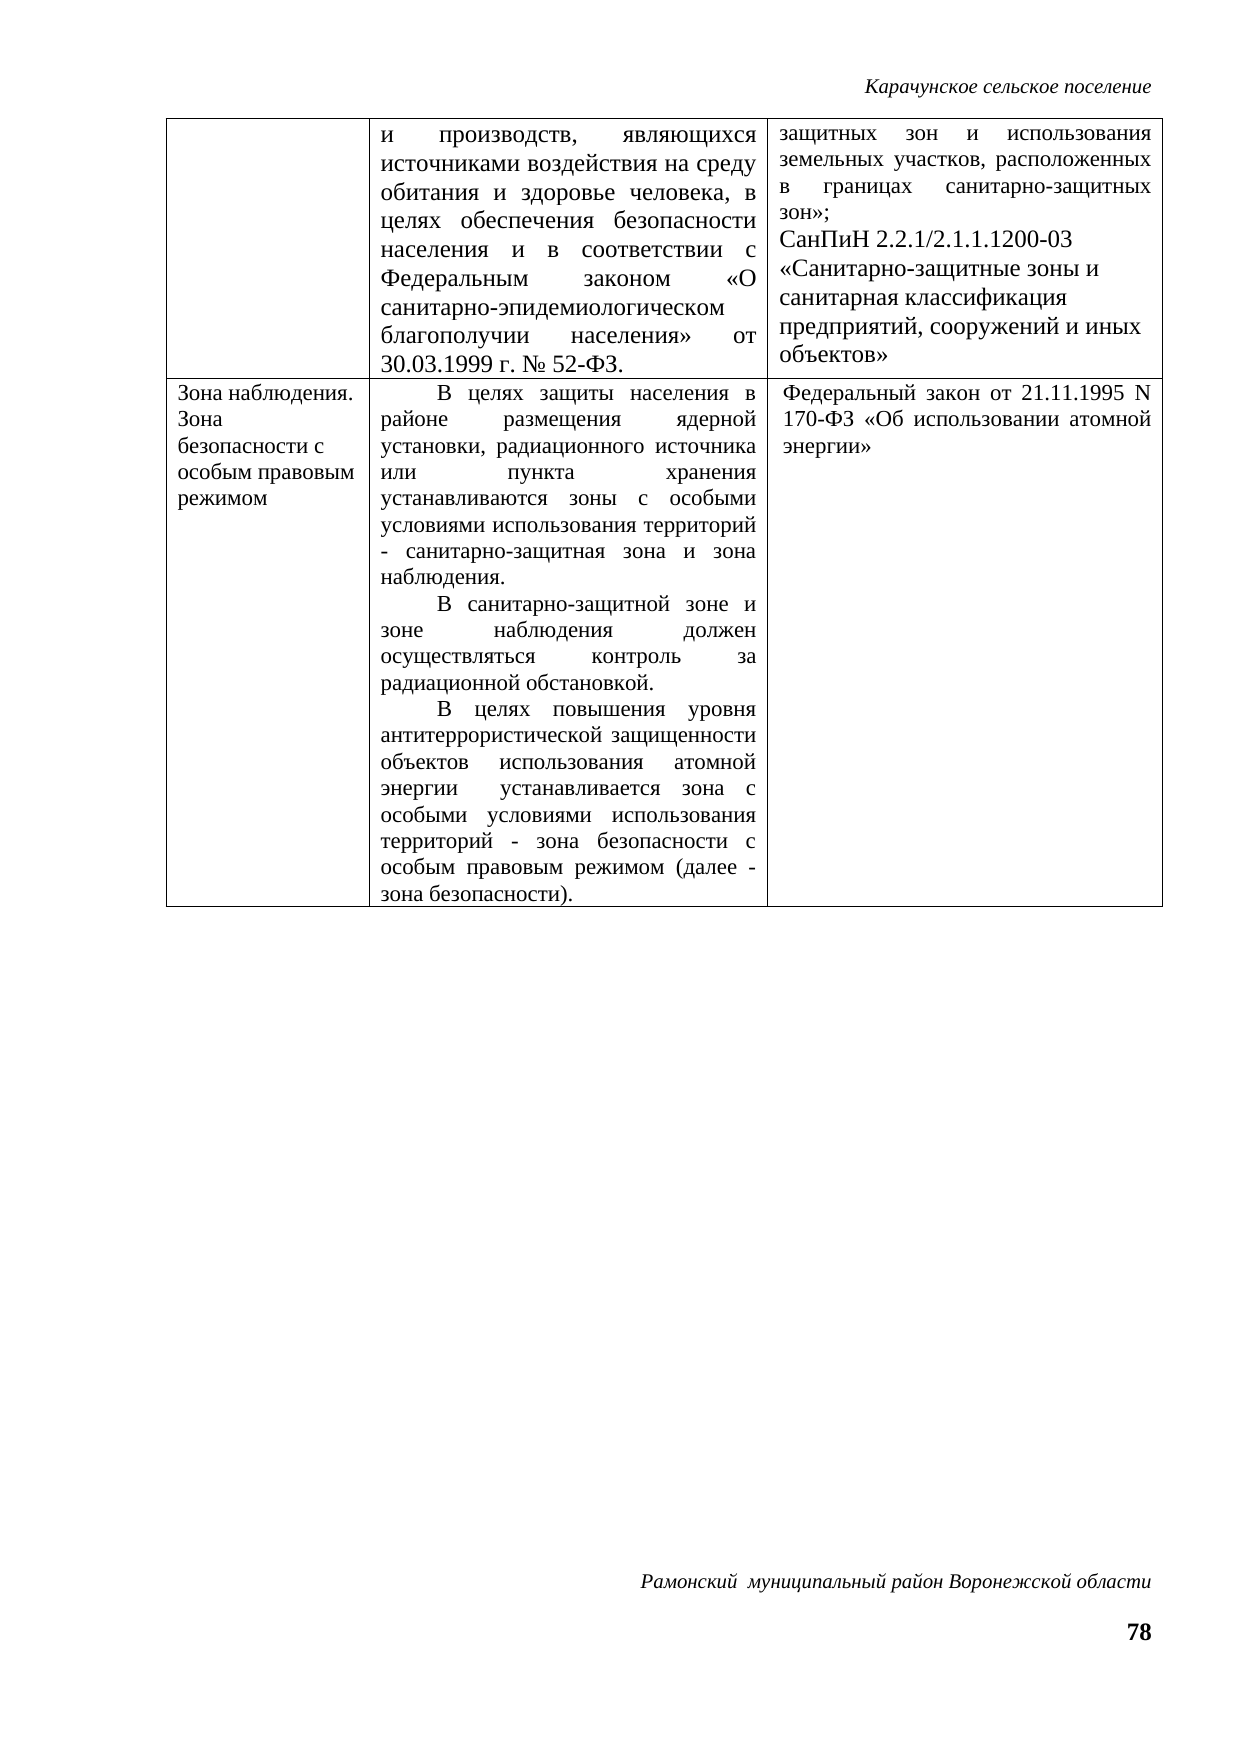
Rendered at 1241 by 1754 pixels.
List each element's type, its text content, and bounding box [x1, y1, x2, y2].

table_cell Федеральный закон от 21.11.1995 N 170-ФЗ «Об использовании атомной энергии» [768, 379, 1162, 906]
table_cell В целях защиты населения в районе размещения ядерной установки, радиационного источника или пункта хранения устанавливаются зоны с особыми условиями использования территорий - санитарно-защитная зона и зона наблюдения. В санитарно-защитной зоне и зоне наблюдения должен осуществляться контроль за радиационной обстановкой. В целях повышения уровня антитеррористической защищенности объектов использования атомной энергии устанавливается зона с особыми условиями использования территорий - зона безопасности с особым правовым режимом (далее - зона безопасности). [370, 379, 767, 906]
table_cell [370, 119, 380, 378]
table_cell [768, 119, 1162, 378]
table_cell Зона наблюдения. Зона безопасности с особым правовым режимом [167, 379, 369, 906]
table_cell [167, 119, 369, 378]
